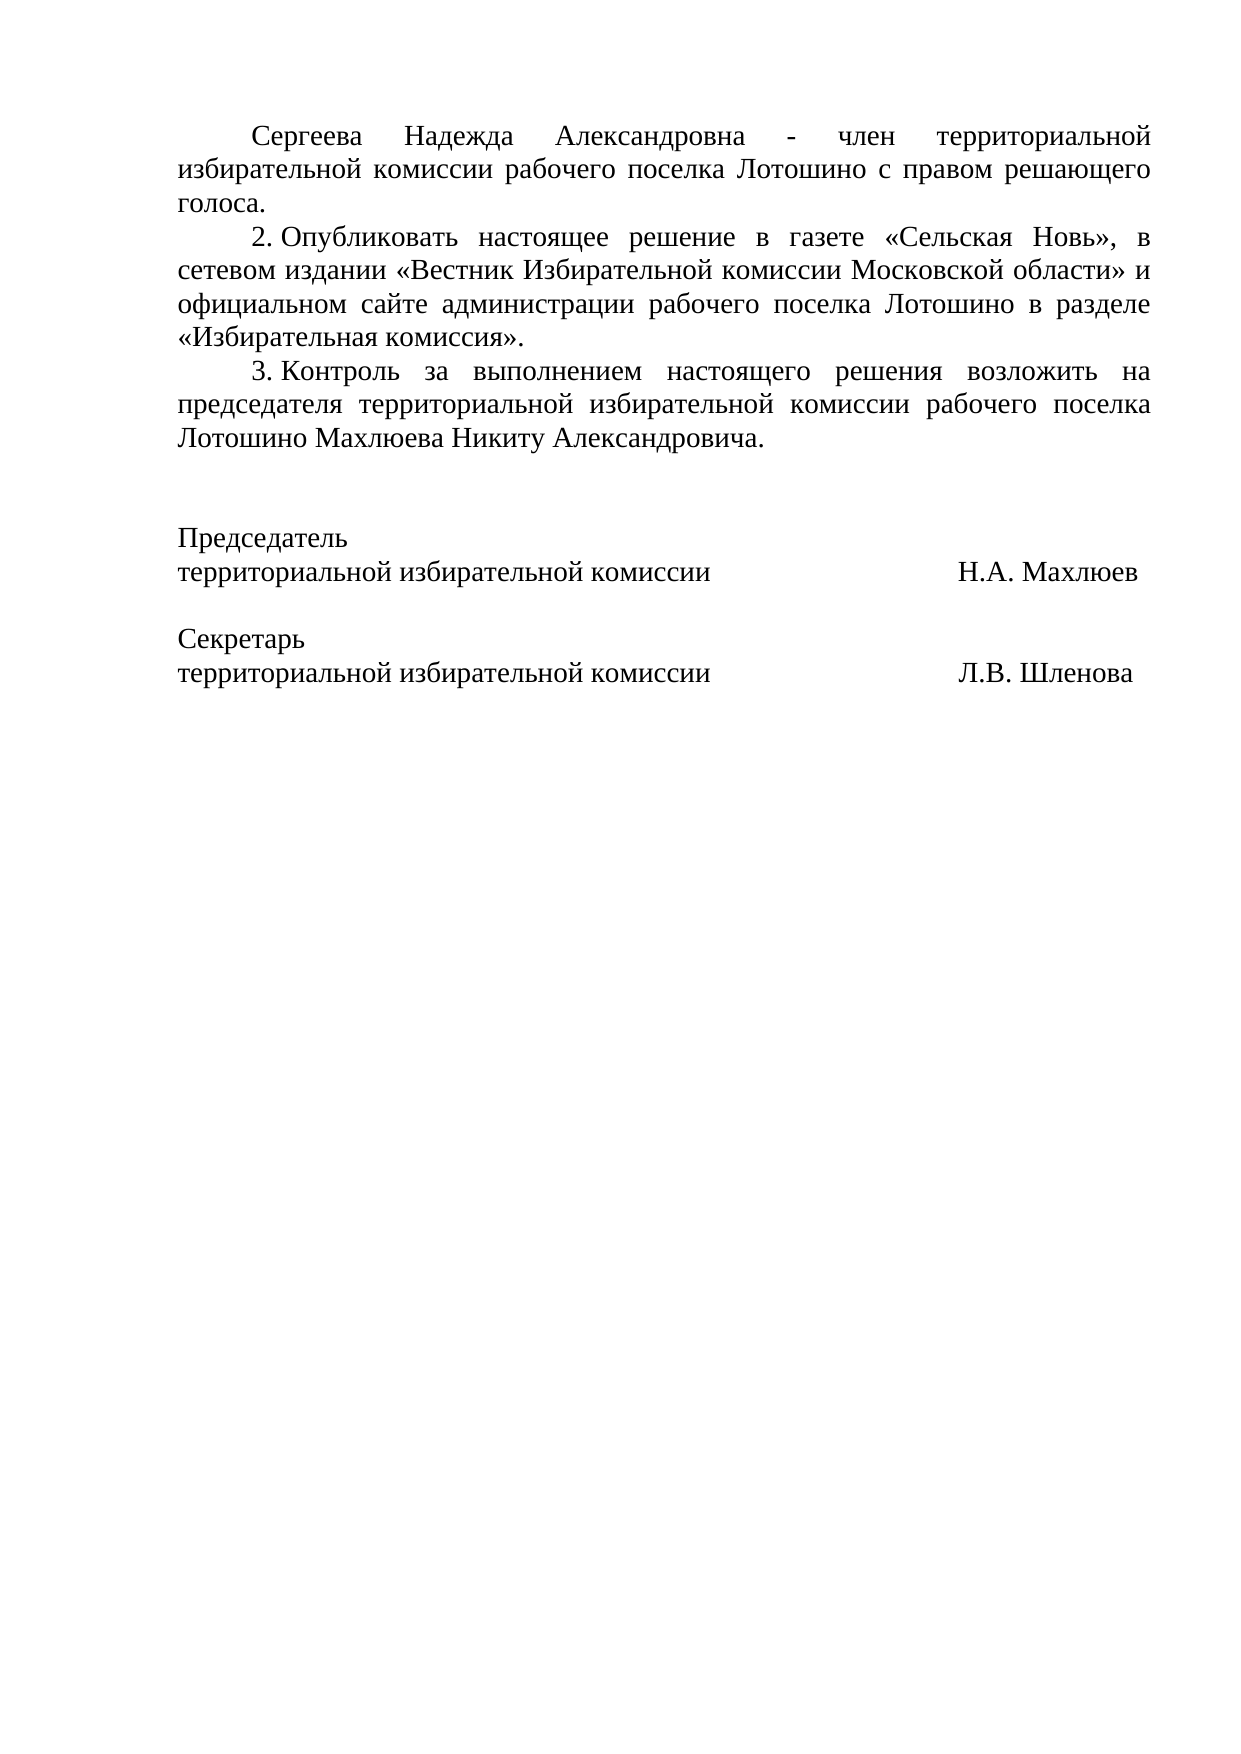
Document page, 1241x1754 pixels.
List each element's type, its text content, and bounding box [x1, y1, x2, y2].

text Секретарь [177, 621, 1152, 655]
text территориальной избирательной комиссии Л.В. Шленова [177, 655, 1152, 688]
text 2. Опубликовать настоящее решение в газете «Сельская Новь», в сетевом издании «Вестник Избирательной комиссии Московской области» и официальном сайте администрации рабочего поселка Лотошино в разделе «Избирательная комиссия». [177, 219, 1152, 353]
text Председатель [177, 521, 1152, 554]
text Сергеева Надежда Александровна - член территориальной избирательной комиссии рабочего поселка Лотошино с правом решающего голоса. [177, 118, 1152, 219]
text территориальной избирательной комиссии Н.А. Махлюев [177, 554, 1152, 588]
text 3. Контроль за выполнением настоящего решения возложить на председателя территориальной избирательной комиссии рабочего поселка Лотошино Махлюева Никиту Александровича. [177, 353, 1152, 453]
